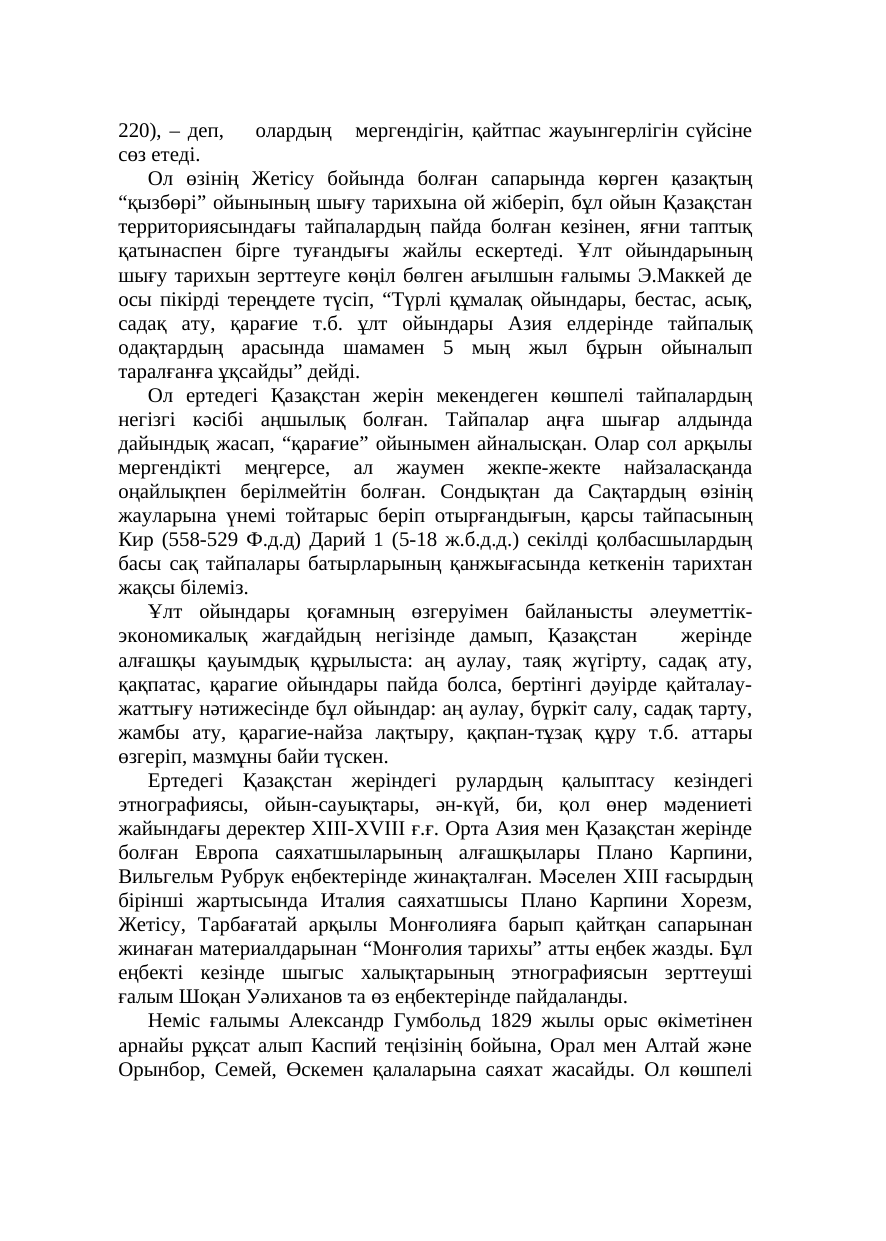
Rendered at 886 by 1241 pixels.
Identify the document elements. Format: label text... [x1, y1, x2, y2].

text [118, 118, 753, 166]
text Ұлт ойындары қоғамның өзгеруiмен байланысты әлеуметтiк-экономикалық жағдайдың негiзiнде дамып, Қазақстан жерiнде алғашқы қауымдық құрылыста: аң аулау, таяқ жүгiрту, садақ ату, қақпатас, қарагие ойындары пайда болса, бертiнгi дәуiрде қайталау-жаттығу нәтижесiнде бұл ойындар: аң аулау, бүркiт салу, садақ тарту, жамбы ату, қарагие-найза лақтыру, қақпан-тұзақ құру т.б. аттары өзгерiп, мазмұны байи түскен. [118, 599, 753, 768]
text Ол өзiнiң Жетiсу бойында болған сапарында көрген қазақтың “қызбөрi” ойынының шығу тарихына ой жiберiп, бұл ойын Қазақстан территориясындағы тайпалардың пайда болған кезiнен, яғни таптық қатынаспен бiрге туғандығы жайлы ескертедi. Ұлт ойындарының шығу тарихын зерттеуге көңiл бөлген ағылшын ғалымы Э.Маккей де осы пiкiрдi тереңдете түсiп, “Түрлi құмалақ ойындары, бестас, асық, садақ ату, қарағие т.б. ұлт ойындары Азия елдерiнде тайпалық одақтардың арасында шамамен 5 мың жыл бұрын ойыналып таралғанға ұқсайды” дейдi. [118, 166, 753, 383]
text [118, 1008, 753, 1081]
text Ертедегi Қазақстан жерiндегi рулардың қалыптасу кезiндегi этнографиясы, ойын-сауықтары, ән-күй, би, қол өнер мәдениетi жайындағы деректер ХIII-ХVIII ғ.ғ. Орта Азия мен Қазақстан жерiнде болған Европа саяхатшыларының алғашқылары Плано Карпини, Вильгельм Рубрук еңбектерiнде жинақталған. Мәселен XIII ғасырдың бiрiншi жартысында Италия саяхатшысы Плано Карпини Хорезм, Жетiсу, Тарбағатай арқылы Монғолияға барып қайтқан сапарынан жинаған материалдарынан “Монғолия тарихы” атты еңбек жазды. Бұл еңбектi кезiнде шыгыс халықтарының этнографиясын зерттеушi ғалым Шоқан Уәлиханов та өз еңбектерiнде пайдаланды. [118, 768, 753, 1008]
text Ол ертедегi Қазақстан жерiн мекендеген көшпелi тайпалардың негiзгi кәсiбi аңшылық болған. Тайпалар аңға шығар алдында дайындық жасап, “қарағие” ойынымен айналысқан. Олар сол арқылы мергендiктi меңгерсе, ал жаумен жекпе-жекте найзаласқанда оңайлықпен берiлмейтiн болған. Сондықтан да Сақтардың өзiнiң жауларына үнемi тойтарыс берiп отырғандығын, қарсы тайпасының Кир (558-529 Ф.д.д) Дарий 1 (5-18 ж.б.д.д.) секiлдi қолбасшылардың басы сақ тайпалары батырларының қанжығасында кеткенiн тарихтан жақсы бiлемiз. [118, 383, 753, 599]
